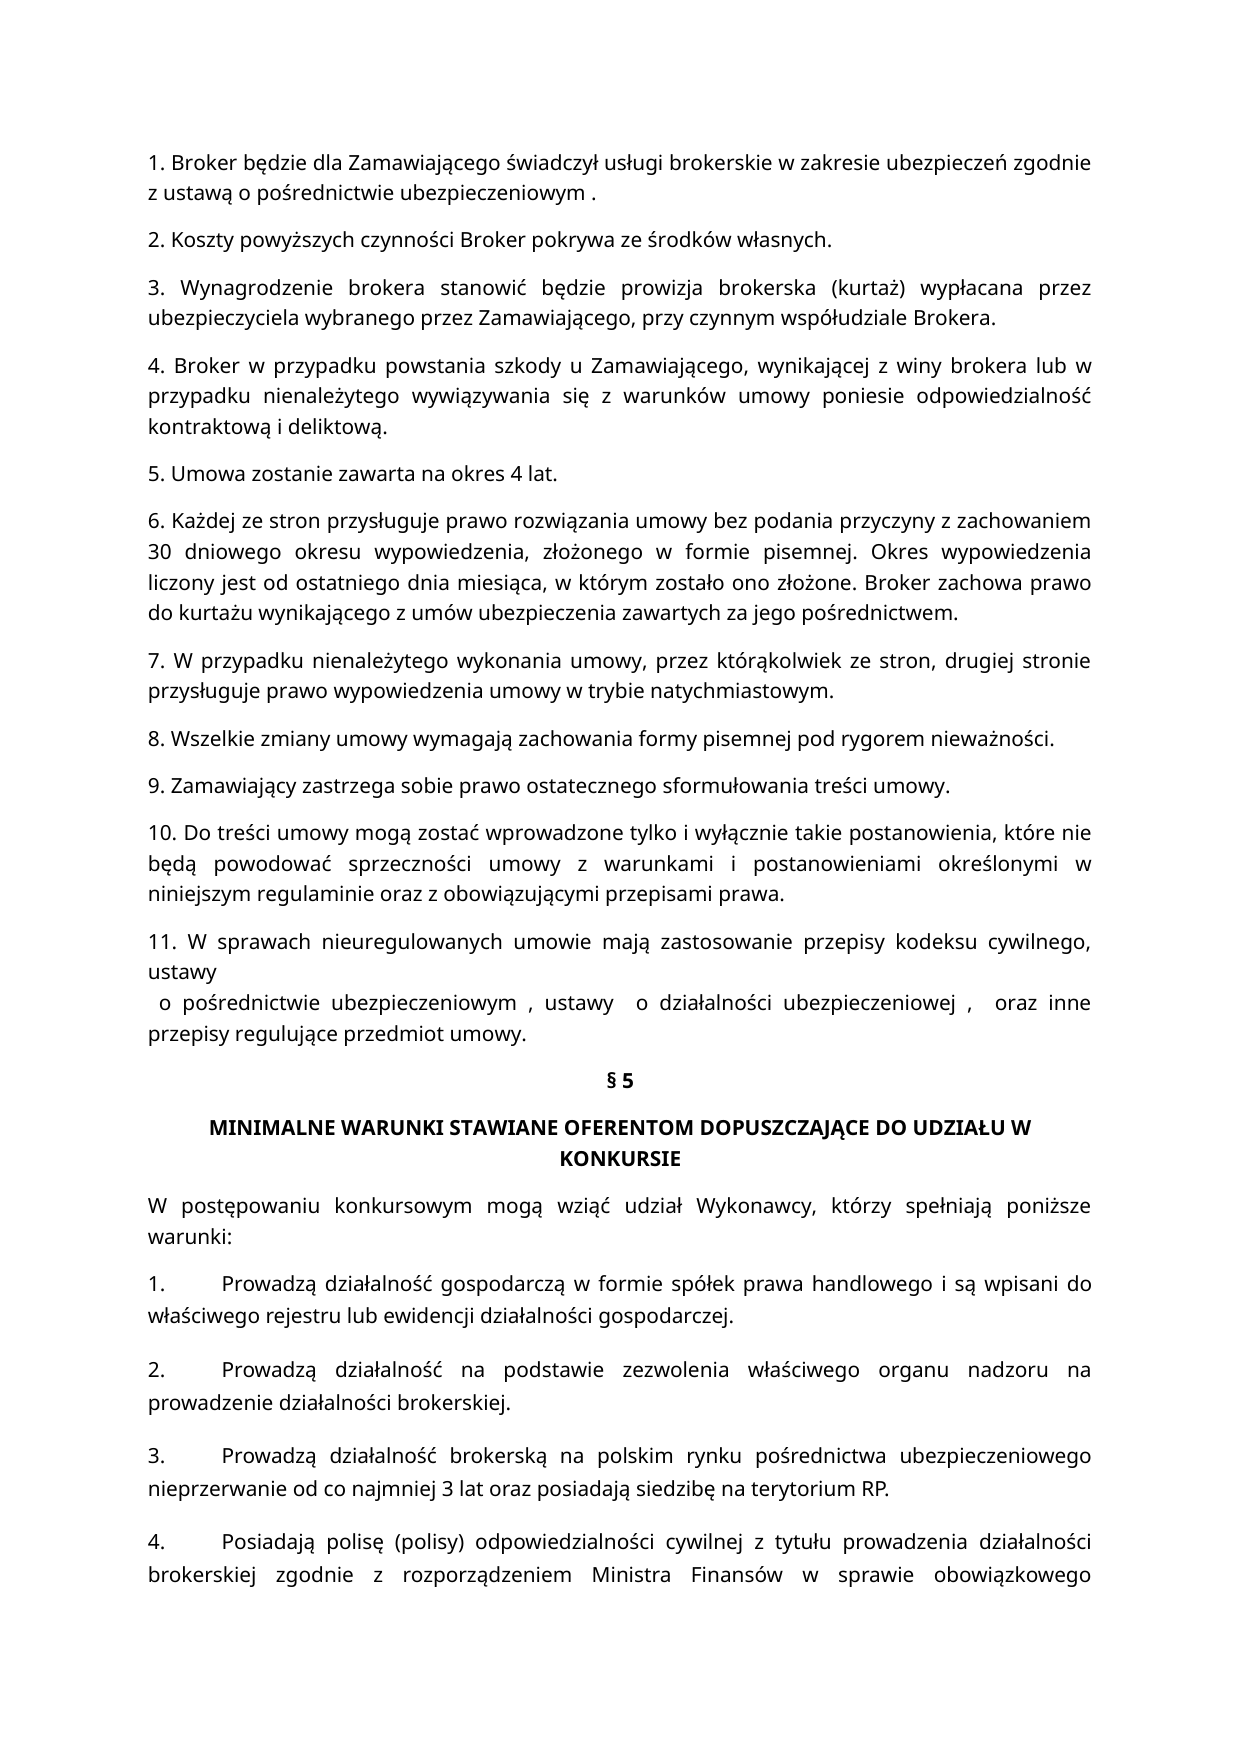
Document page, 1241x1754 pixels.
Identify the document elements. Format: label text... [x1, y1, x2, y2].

text 7. W przypadku nienależytego wykonania umowy, przez którąkolwiek ze stron, drugiej stronie przysługuje prawo wypowiedzenia umowy w trybie natychmiastowym. [148, 646, 1093, 705]
text 3. Wynagrodzenie brokera stanowić będzie prowizja brokerska (kurtaż) wypłacana przez ubezpieczyciela wybranego przez Zamawiającego, przy czynnym współudziale Brokera. [148, 273, 1093, 332]
text 10. Do treści umowy mogą zostać wprowadzone tylko i wyłącznie takie postanowienia, które nie będą powodować sprzeczności umowy z warunkami i postanowieniami określonymi w niniejszym regulaminie oraz z obowiązującymi przepisami prawa. [148, 818, 1093, 908]
text 1. Broker będzie dla Zamawiającego świadczył usługi brokerskie w zakresie ubezpieczeń zgodnie z ustawą o pośrednictwie ubezpieczeniowym . [148, 148, 1093, 207]
text 5. Umowa zostanie zawarta na okres 4 lat. [148, 459, 1093, 488]
text 8. Wszelkie zmiany umowy wymagają zachowania formy pisemnej pod rygorem nieważności. [148, 724, 1093, 752]
text 6. Każdej ze stron przysługuje prawo rozwiązania umowy bez podania przyczyny z zachowaniem 30 dniowego okresu wypowiedzenia, złożonego w formie pisemnej. Okres wypowiedzenia liczony jest od ostatniego dnia miesiąca, w którym zostało ono złożone. Broker zachowa prawo do kurtażu wynikającego z umów ubezpieczenia zawartych za jego pośrednictwem. [148, 507, 1093, 627]
text 2. Koszty powyższych czynności Broker pokrywa ze środków własnych. [148, 226, 1093, 254]
text 9. Zamawiający zastrzega sobie prawo ostatecznego sformułowania treści umowy. [148, 771, 1093, 799]
text W postępowaniu konkursowym mogą wziąć udział Wykonawcy, którzy spełniają poniższe warunki: [148, 1191, 1093, 1250]
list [148, 1527, 1093, 1588]
list Prowadzą działalność na podstawie zezwolenia właściwego organu nadzoru na prowadzenie działalności brokerskiej. [148, 1355, 1093, 1416]
text 4. Broker w przypadku powstania szkody u Zamawiającego, wynikającej z winy brokera lub w przypadku nienależytego wywiązywania się z warunków umowy poniesie odpowiedzialność kontraktową i deliktową. [148, 351, 1093, 440]
text MINIMALNE WARUNKI STAWIANE OFERENTOM DOPUSZCZAJĄCE DO UDZIAŁU W KONKURSIE [148, 1113, 1093, 1172]
text § 5 [148, 1066, 1093, 1094]
text 11. W sprawach nieuregulowanych umowie mają zastosowanie przepisy kodeksu cywilnego, ustawy o pośrednictwie ubezpieczeniowym , ustawy o działalności ubezpieczeniowej , oraz inne przepisy regulujące przedmiot umowy. [148, 927, 1093, 1047]
list Prowadzą działalność gospodarczą w formie spółek prawa handlowego i są wpisani do właściwego rejestru lub ewidencji działalności gospodarczej. [148, 1269, 1093, 1330]
list Prowadzą działalność brokerską na polskim rynku pośrednictwa ubezpieczeniowego nieprzerwanie od co najmniej 3 lat oraz posiadają siedzibę na terytorium RP. [148, 1441, 1093, 1502]
